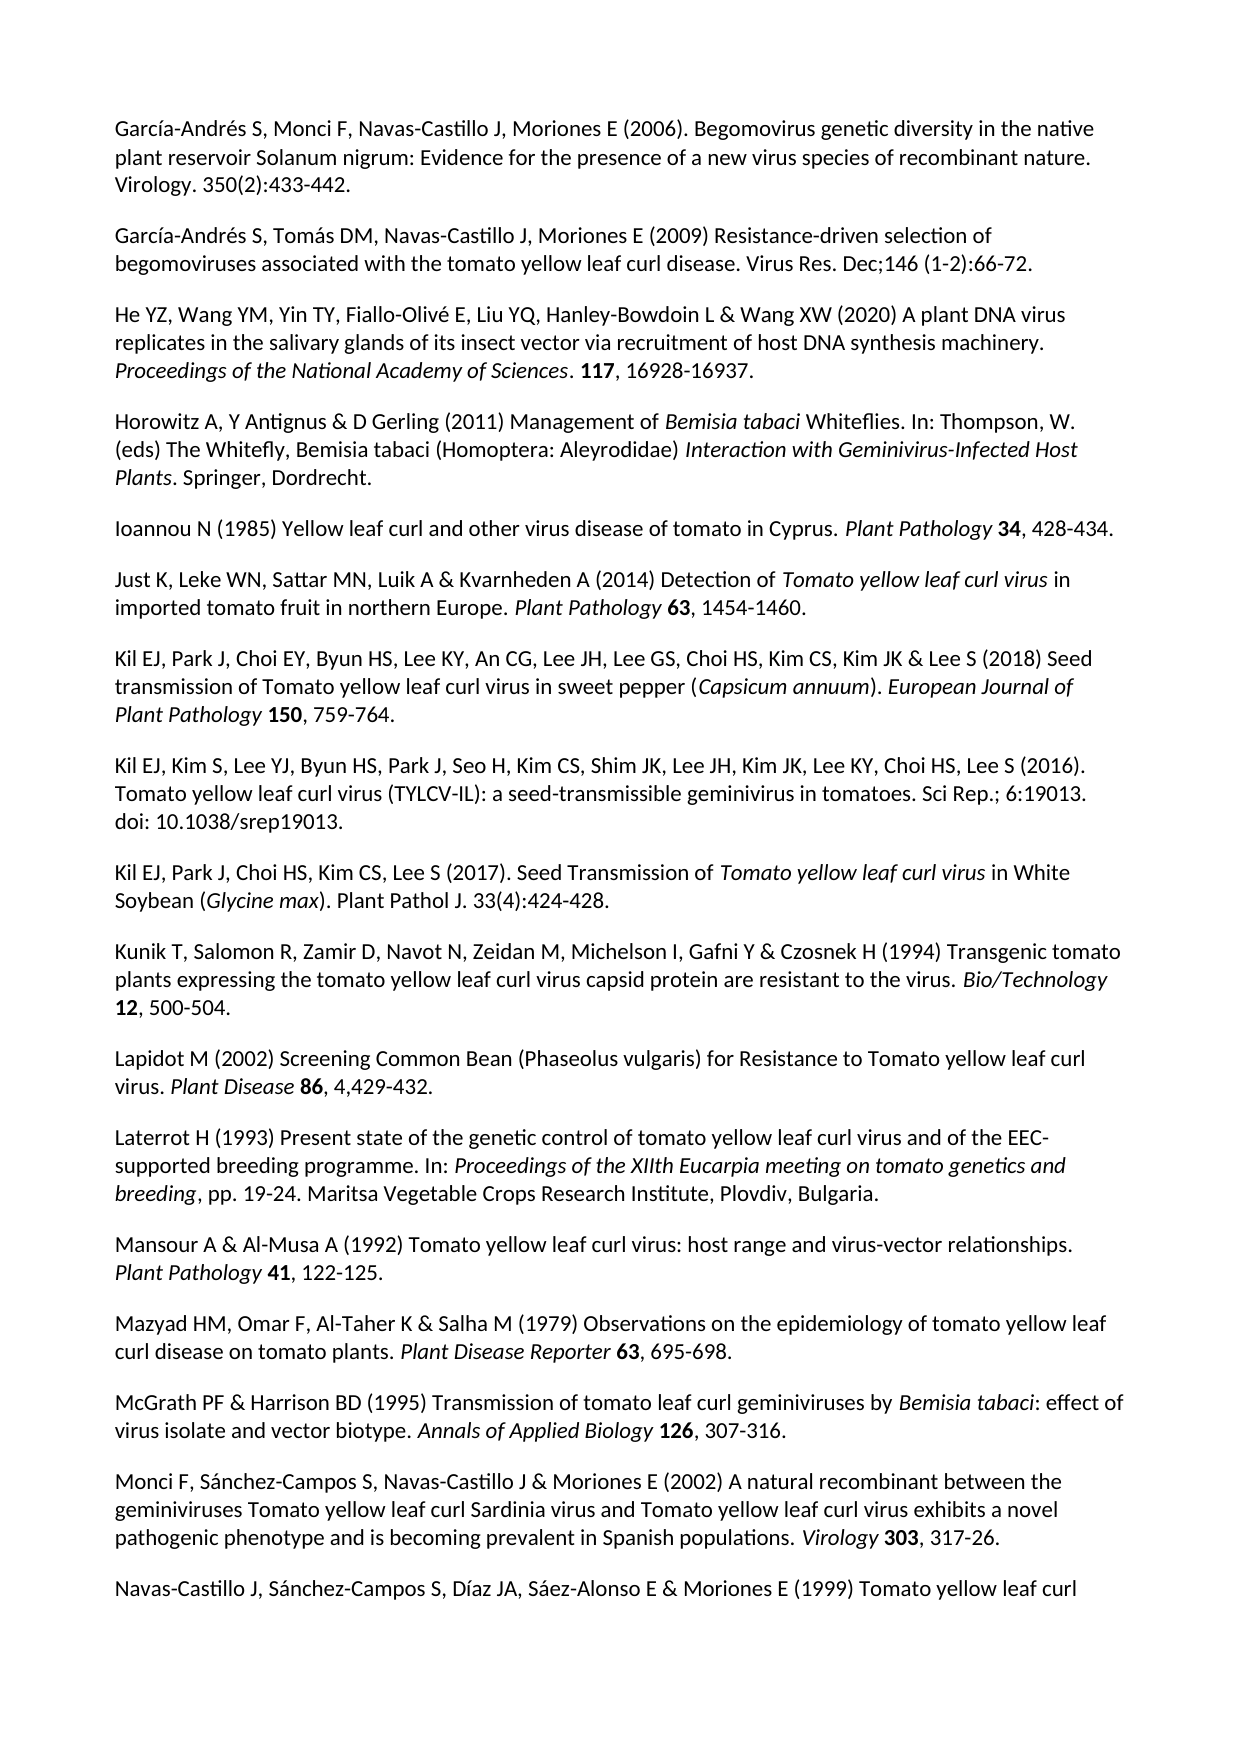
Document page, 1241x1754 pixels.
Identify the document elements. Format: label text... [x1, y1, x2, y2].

text Horowitz A, Y Antignus & D Gerling (2011) Management of Bemisia tabaci Whiteflies. In: Thompson, W. (eds) The Whitefly, Bemisia tabaci (Homoptera: Aleyrodidae) Interaction with Geminivirus-Infected Host Plants. Springer, Dordrecht. [114, 407, 1126, 492]
text Kil EJ, Kim S, Lee YJ, Byun HS, Park J, Seo H, Kim CS, Shim JK, Lee JH, Kim JK, Lee KY, Choi HS, Lee S (2016). Tomato yellow leaf curl virus (TYLCV-IL): a seed-transmissible geminivirus in tomatoes. Sci Rep.; 6:19013. doi: 10.1038/srep19013. [114, 751, 1126, 835]
text Monci F, Sánchez-Campos S, Navas-Castillo J & Moriones E (2002) A natural recombinant between the geminiviruses Tomato yellow leaf curl Sardinia virus and Tomato yellow leaf curl virus exhibits a novel pathogenic phenotype and is becoming prevalent in Spanish populations. Virology 303, 317-26. [114, 1467, 1126, 1551]
text Kunik T, Salomon R, Zamir D, Navot N, Zeidan M, Michelson I, Gafni Y & Czosnek H (1994) Transgenic tomato plants expressing the tomato yellow leaf curl virus capsid protein are resistant to the virus. Bio/Technology 12, 500-504. [114, 937, 1126, 1021]
text Just K, Leke WN, Sattar MN, Luik A & Kvarnheden A (2014) Detection of Tomato yellow leaf curl virus in imported tomato fruit in northern Europe. Plant Pathology 63, 1454-1460. [114, 565, 1126, 621]
text Lapidot M (2002) Screening Common Bean (Phaseolus vulgaris) for Resistance to Tomato yellow leaf curl virus. Plant Disease 86, 4,429-432. [114, 1044, 1126, 1100]
text Mansour A & Al-Musa A (1992) Tomato yellow leaf curl virus: host range and virus-vector relationships. Plant Pathology 41, 122-125. [114, 1230, 1126, 1286]
text García-Andrés S, Tomás DM, Navas-Castillo J, Moriones E (2009) Resistance-driven selection of begomoviruses associated with the tomato yellow leaf curl disease. Virus Res. Dec;146 (1-2):66-72. [114, 222, 1126, 278]
text Mazyad HM, Omar F, Al-Taher K & Salha M (1979) Observations on the epidemiology of tomato yellow leaf curl disease on tomato plants. Plant Disease Reporter 63, 695-698. [114, 1309, 1126, 1365]
text García-Andrés S, Monci F, Navas-Castillo J, Moriones E (2006). Begomovirus genetic diversity in the native plant reservoir Solanum nigrum: Evidence for the presence of a new virus species of recombinant nature. Virology. 350(2):433-442. [114, 114, 1126, 199]
text Kil EJ, Park J, Choi EY, Byun HS, Lee KY, An CG, Lee JH, Lee GS, Choi HS, Kim CS, Kim JK & Lee S (2018) Seed transmission of Tomato yellow leaf curl virus in sweet pepper (Capsicum annuum). European Journal of Plant Pathology 150, 759-764. [114, 644, 1126, 728]
text McGrath PF & Harrison BD (1995) Transmission of tomato leaf curl geminiviruses by Bemisia tabaci: effect of virus isolate and vector biotype. Annals of Applied Biology 126, 307-316. [114, 1388, 1126, 1444]
text Laterrot H (1993) Present state of the genetic control of tomato yellow leaf curl virus and of the EEC-supported breeding programme. In: Proceedings of the XIIth Eucarpia meeting on tomato genetics and breeding, pp. 19-24. Maritsa Vegetable Crops Research Institute, Plovdiv, Bulgaria. [114, 1123, 1126, 1207]
text Kil EJ, Park J, Choi HS, Kim CS, Lee S (2017). Seed Transmission of Tomato yellow leaf curl virus in White Soybean (Glycine max). Plant Pathol J. 33(4):424-428. [114, 858, 1126, 914]
text Ioannou N (1985) Yellow leaf curl and other virus disease of tomato in Cyprus. Plant Pathology 34, 428-434. [114, 514, 1126, 542]
text Navas-Castillo J, Sánchez-Campos S, Díaz JA, Sáez-Alonso E & Moriones E (1999) Tomato yellow leaf curl [114, 1574, 1126, 1602]
text He YZ, Wang YM, Yin TY, Fiallo-Olivé E, Liu YQ, Hanley-Bowdoin L & Wang XW (2020) A plant DNA virus replicates in the salivary glands of its insect vector via recruitment of host DNA synthesis machinery. Proceedings of the National Academy of Sciences. 117, 16928-16937. [114, 301, 1126, 384]
